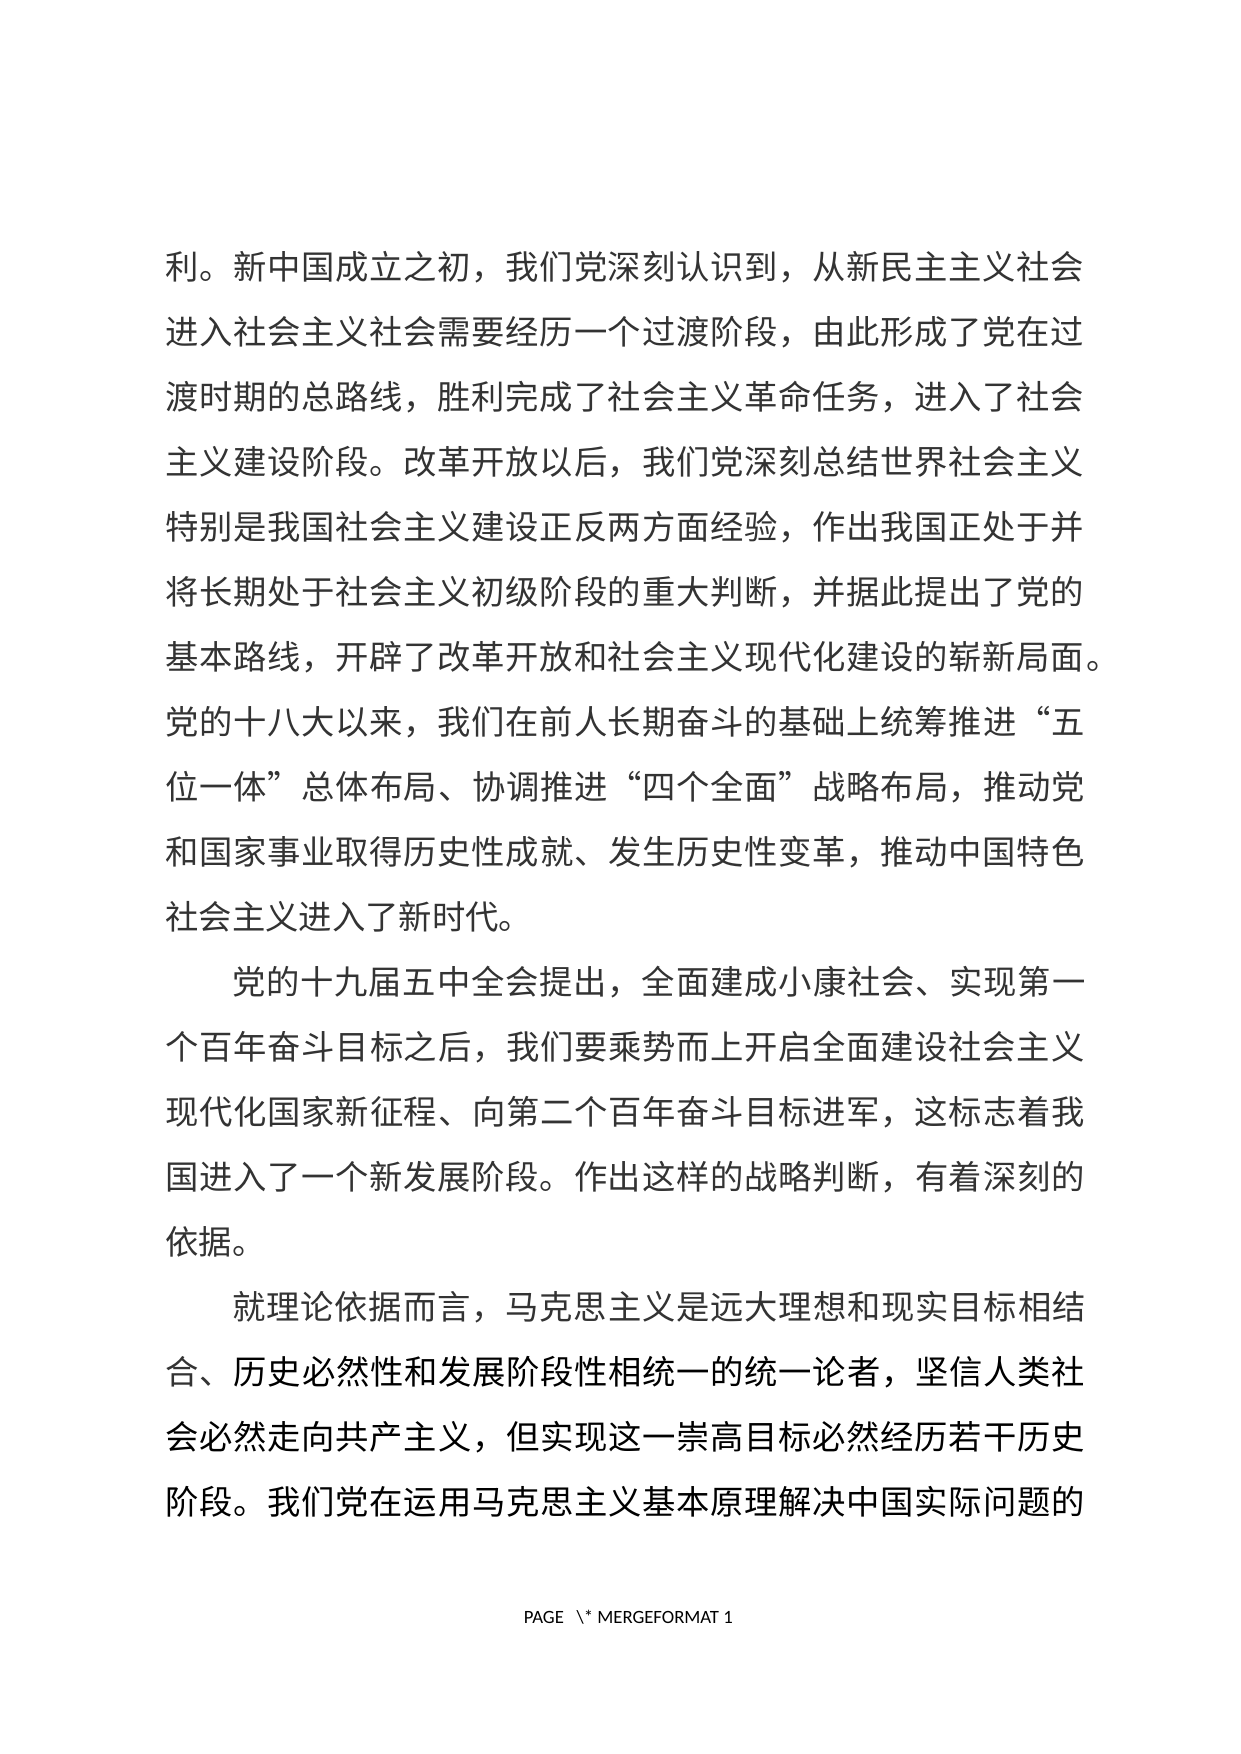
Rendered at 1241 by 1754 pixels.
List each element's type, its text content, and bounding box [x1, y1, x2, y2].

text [165, 233, 1087, 948]
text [165, 1273, 1087, 1533]
text 党的十九届五中全会提出，全面建成小康社会、实现第一个百年奋斗目标之后，我们要乘势而上开启全面建设社会主义现代化国家新征程、向第二个百年奋斗目标进军，这标志着我国进入了一个新发展阶段。作出这样的战略判断，有着深刻的依据。 [165, 948, 1087, 1273]
